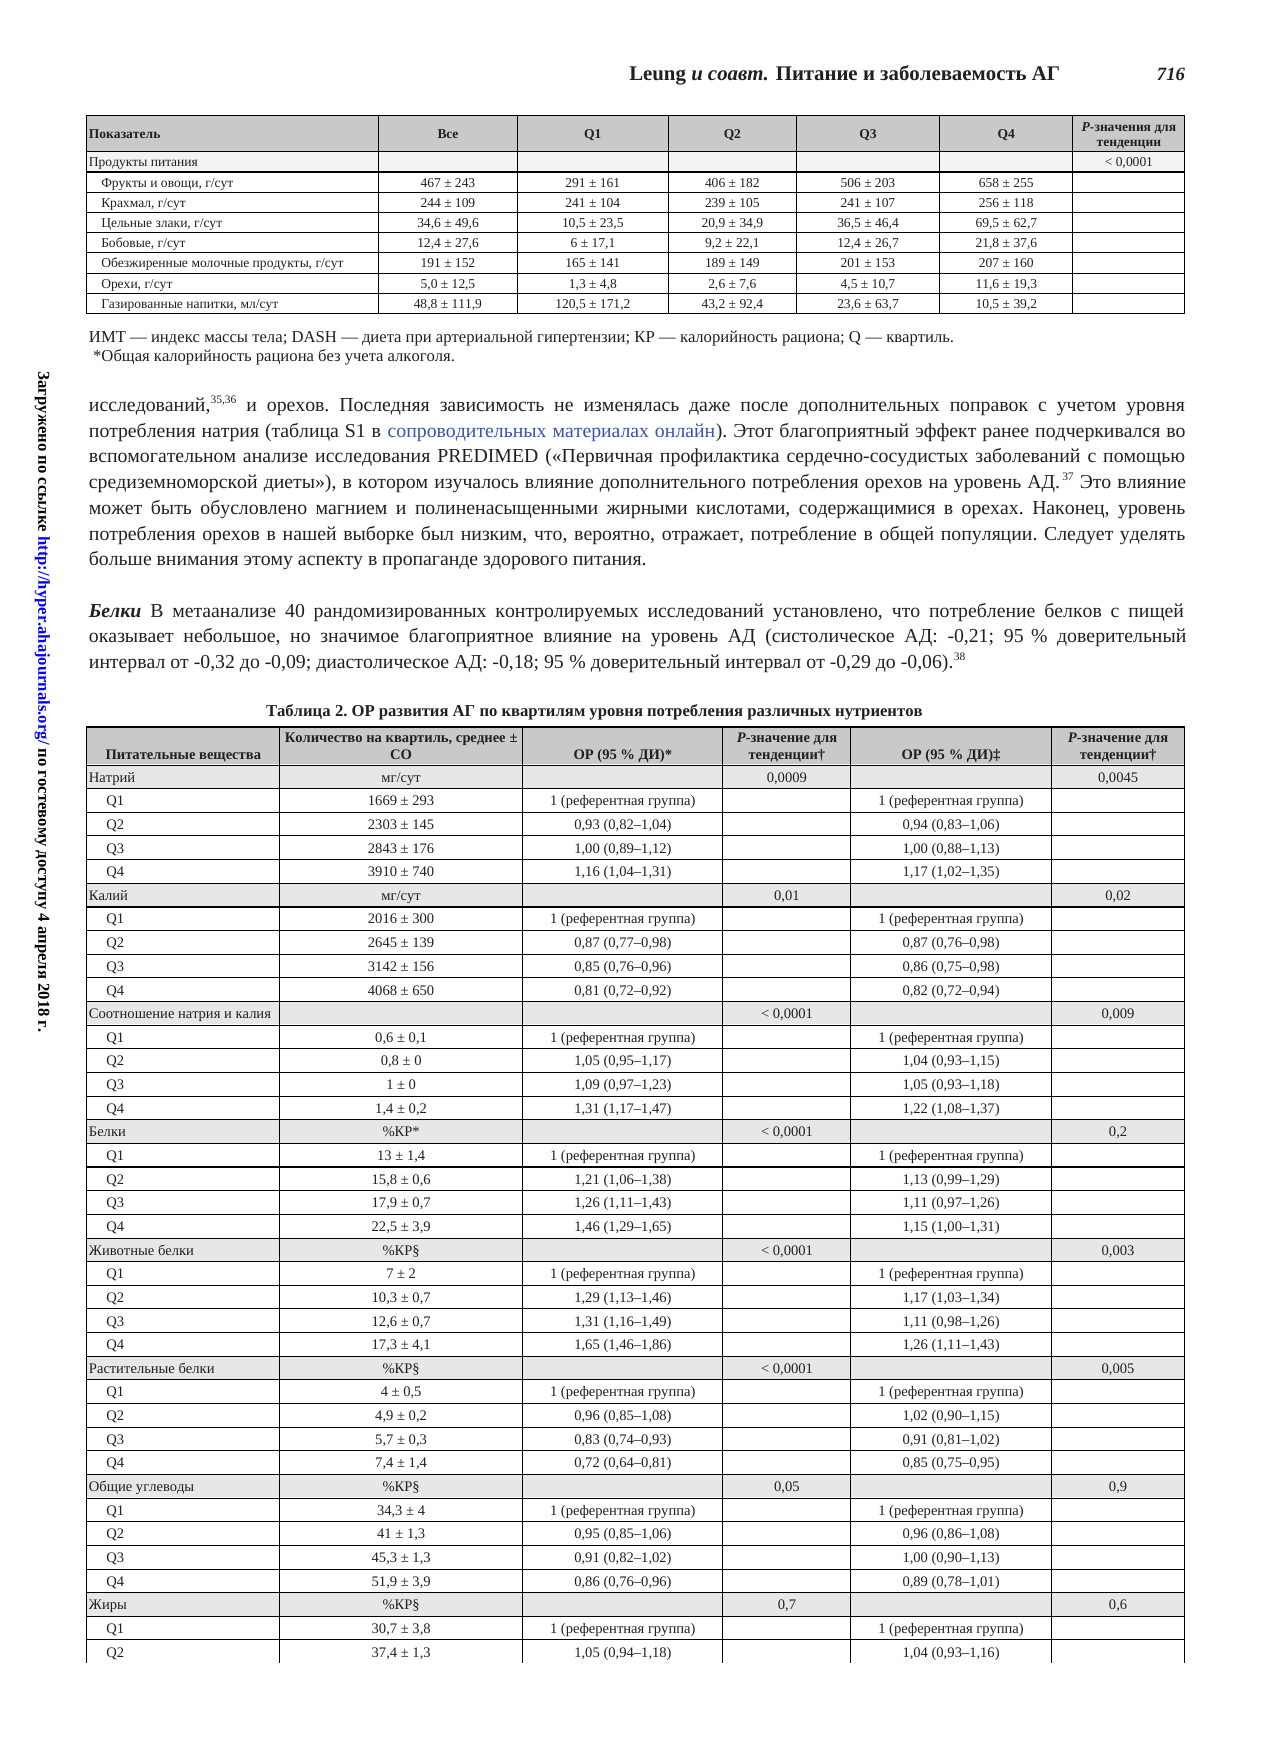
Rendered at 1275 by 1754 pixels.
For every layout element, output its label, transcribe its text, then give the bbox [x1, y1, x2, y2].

table_cell [797, 152, 939, 171]
table_cell Натрий [87, 766, 279, 788]
text *Общая калорийность рациона без учета алкоголя. [89, 346, 1186, 365]
table_cell 10,3 ± 0,7 [280, 1286, 522, 1308]
table_cell %КР§ [280, 1593, 522, 1616]
table_cell 291 ± 161 [518, 173, 668, 192]
table_cell 0,02 [1052, 884, 1184, 906]
table_cell 34,3 ± 4 [280, 1499, 522, 1521]
table_cell Q3 [87, 1428, 279, 1450]
table_cell Крахмал, г/сут [87, 193, 378, 212]
table_cell 0,82 (0,72‒0,94) [851, 978, 1051, 1001]
table_cell [1052, 1617, 1184, 1639]
table_cell [723, 1097, 850, 1119]
table_cell 1 (референтная группа) [523, 1617, 722, 1639]
table_cell [723, 1404, 850, 1427]
table_cell [1052, 1404, 1184, 1427]
table_cell 10,5 ± 39,2 [940, 294, 1072, 313]
table_cell [1052, 1499, 1184, 1521]
table_header Питательные вещества [87, 728, 279, 764]
table_cell 0,93 (0,82‒1,04) [523, 813, 722, 835]
table_cell Q2 [87, 1522, 279, 1545]
table_cell %КР* [280, 1120, 522, 1143]
table_cell Q4 [87, 1333, 279, 1356]
table_cell 191 ± 152 [379, 253, 517, 272]
table_cell 1 (референтная группа) [523, 1026, 722, 1048]
table_cell [723, 813, 850, 835]
table_cell 0,89 (0,78–1,01) [851, 1570, 1051, 1592]
table_cell Бобовые, г/сут [87, 233, 378, 252]
table_cell 1 (референтная группа) [523, 1380, 722, 1403]
table_cell [1073, 253, 1184, 272]
table_cell 36,5 ± 46,4 [797, 213, 939, 232]
table_cell 0,87 (0,76‒0,98) [851, 931, 1051, 954]
table_cell 45,3 ± 1,3 [280, 1546, 522, 1568]
table_cell Обезжиренные молочные продукты, г/сут [87, 253, 378, 272]
table_cell 7 ± 2 [280, 1262, 522, 1285]
table_cell [1052, 978, 1184, 1001]
table_cell 207 ± 160 [940, 253, 1072, 272]
table_cell 1,04 (0,93–1,16) [851, 1640, 1051, 1663]
table_cell 0,01 [723, 884, 850, 906]
table_cell 13 ± 1,4 [280, 1144, 522, 1166]
table_cell 0,86 (0,76‒0,96) [523, 1570, 722, 1592]
table_header Q1 [518, 116, 668, 151]
table_cell 0,0009 [723, 766, 850, 788]
table_cell [723, 1640, 850, 1663]
table_cell 4068 ± 650 [280, 978, 522, 1001]
table_cell 256 ± 118 [940, 193, 1072, 212]
table_cell Q1 [87, 1144, 279, 1166]
table_cell 120,5 ± 171,2 [518, 294, 668, 313]
table_cell Q2 [87, 1286, 279, 1308]
table_cell [851, 1120, 1051, 1143]
table_cell 0,95 (0,85‒1,06) [523, 1522, 722, 1545]
table_cell [851, 1357, 1051, 1379]
table_cell [723, 1191, 850, 1214]
table_cell 406 ± 182 [669, 173, 796, 192]
table_cell 241 ± 104 [518, 193, 668, 212]
table_cell 5,7 ± 0,3 [280, 1428, 522, 1450]
table_cell 0,05 [723, 1475, 850, 1497]
table_cell Q1 [87, 1617, 279, 1639]
table_cell 1,05 (0,95–1,17) [523, 1049, 722, 1072]
table_cell Фрукты и овощи, г/сут [87, 173, 378, 192]
table_cell 1,00 (0,88–1,13) [851, 836, 1051, 859]
table_cell [723, 789, 850, 812]
table_cell 0,91 (0,81‒1,02) [851, 1428, 1051, 1450]
table_cell 506 ± 203 [797, 173, 939, 192]
table_cell 0,8 ± 0 [280, 1049, 522, 1072]
table_cell 1,09 (0,97‒1,23) [523, 1073, 722, 1096]
table_cell < 0,0001 [723, 1120, 850, 1143]
table_cell 1669 ± 293 [280, 789, 522, 812]
table_header P-значение для тенденции† [1052, 728, 1184, 764]
text Белки В метаанализе 40 рандомизированных контролируемых исследований установлено, что потребление белков с пищей оказывает небольшое, но значимое благоприятное влияние на уровень АД (систолическое АД: -0,21; 95 % доверительный интервал от -0,32 до -0,09; диастолическое АД: -0,18; 95 % доверительный интервал от -0,29 до -0,06).38 [89, 599, 1186, 673]
table_cell < 0,0001 [723, 1357, 850, 1379]
table_header ОР (95 % ДИ)‡ [851, 728, 1051, 764]
table_cell [851, 1593, 1051, 1616]
table_cell мг/сут [280, 884, 522, 906]
table_cell Жиры [87, 1593, 279, 1616]
table_cell 2016 ± 300 [280, 908, 522, 930]
table_cell [1052, 1049, 1184, 1072]
table_cell 9,2 ± 22,1 [669, 233, 796, 252]
table_cell [723, 1333, 850, 1356]
table_cell [723, 860, 850, 883]
table_cell 3910 ± 740 [280, 860, 522, 883]
table_cell [940, 152, 1072, 171]
table_cell [280, 1002, 522, 1024]
table_cell 0,91 (0,82‒1,02) [523, 1546, 722, 1568]
table_cell 165 ± 141 [518, 253, 668, 272]
table_cell 17,3 ± 4,1 [280, 1333, 522, 1356]
table_cell 1 (референтная группа) [851, 1144, 1051, 1166]
table_cell 0,87 (0,77–0,98) [523, 931, 722, 954]
table_cell 22,5 ± 3,9 [280, 1215, 522, 1237]
table_cell 1,00 (0,90–1,13) [851, 1546, 1051, 1568]
table_header P-значения для тенденции [1073, 116, 1184, 151]
table_cell [1073, 274, 1184, 293]
table_cell 239 ± 105 [669, 193, 796, 212]
table_cell 0,85 (0,76–0,96) [523, 955, 722, 977]
table_cell 0,6 ± 0,1 [280, 1026, 522, 1048]
table_cell 4,9 ± 0,2 [280, 1404, 522, 1427]
table_cell 37,4 ± 1,3 [280, 1640, 522, 1663]
table_cell 0,0045 [1052, 766, 1184, 788]
table_cell [723, 1215, 850, 1237]
table_cell [1052, 1168, 1184, 1190]
table_cell 0,94 (0,83‒1,06) [851, 813, 1051, 835]
table_cell 0,003 [1052, 1239, 1184, 1261]
table_cell [523, 1357, 722, 1379]
table_cell 20,9 ± 34,9 [669, 213, 796, 232]
table_cell 1 (референтная группа) [523, 1262, 722, 1285]
table_cell Q3 [87, 955, 279, 977]
table_cell 1,13 (0,99‒1,29) [851, 1168, 1051, 1190]
table_cell 0,72 (0,64‒0,81) [523, 1451, 722, 1474]
table_cell 0,81 (0,72‒0,92) [523, 978, 722, 1001]
table_cell [1052, 813, 1184, 835]
table_cell [723, 1546, 850, 1568]
table_cell Q2 [87, 1404, 279, 1427]
table_cell [1052, 1640, 1184, 1663]
table_cell [523, 1593, 722, 1616]
table_cell [1052, 1451, 1184, 1474]
table_cell 0,96 (0,85‒1,08) [523, 1404, 722, 1427]
table_cell 1 (референтная группа) [851, 789, 1051, 812]
table_cell [518, 152, 668, 171]
table_header ОР (95 % ДИ)* [523, 728, 722, 764]
table_cell 0,005 [1052, 1357, 1184, 1379]
table_cell [1073, 233, 1184, 252]
table_cell 1 (референтная группа) [851, 1617, 1051, 1639]
table_cell 6 ± 17,1 [518, 233, 668, 252]
table_cell 12,4 ± 26,7 [797, 233, 939, 252]
table_cell [1052, 1191, 1184, 1214]
table_cell 658 ± 255 [940, 173, 1072, 192]
table_cell Q2 [87, 931, 279, 954]
table_cell Q4 [87, 1451, 279, 1474]
table_cell [1052, 1026, 1184, 1048]
table_cell Q2 [87, 813, 279, 835]
table_cell 0,83 (0,74‒0,93) [523, 1428, 722, 1450]
table_cell [1052, 1144, 1184, 1166]
table_cell [1073, 193, 1184, 212]
table_cell 69,5 ± 62,7 [940, 213, 1072, 232]
table_cell [523, 1239, 722, 1261]
table_cell Q1 [87, 1499, 279, 1521]
table_cell 0,85 (0,75–0,95) [851, 1451, 1051, 1474]
table_cell 4,5 ± 10,7 [797, 274, 939, 293]
table_cell [723, 1380, 850, 1403]
table_cell [1052, 1380, 1184, 1403]
table_cell [1052, 1097, 1184, 1119]
table_cell Продукты питания [87, 152, 378, 171]
table_cell %КР§ [280, 1239, 522, 1261]
table_cell 1,15 (1,00‒1,31) [851, 1215, 1051, 1237]
table_cell [723, 1617, 850, 1639]
table_cell [1052, 1073, 1184, 1096]
table_cell 2,6 ± 7,6 [669, 274, 796, 293]
table_cell 41 ± 1,3 [280, 1522, 522, 1545]
table_cell 189 ± 149 [669, 253, 796, 272]
table_cell Q4 [87, 1215, 279, 1237]
table_cell [723, 1570, 850, 1592]
table_cell 10,5 ± 23,5 [518, 213, 668, 232]
table_cell Газированные напитки, мл/сут [87, 294, 378, 313]
table_cell 1,17 (1,02‒1,35) [851, 860, 1051, 883]
table_cell [851, 1475, 1051, 1497]
table_cell [723, 955, 850, 977]
table_cell 5,0 ± 12,5 [379, 274, 517, 293]
table_cell Q4 [87, 978, 279, 1001]
table_cell 1,46 (1,29‒1,65) [523, 1215, 722, 1237]
table_cell 0,2 [1052, 1120, 1184, 1143]
table_cell 1,65 (1,46‒1,86) [523, 1333, 722, 1356]
table_cell 1,05 (0,93–1,18) [851, 1073, 1051, 1096]
table_cell 0,6 [1052, 1593, 1184, 1616]
table_cell Животные белки [87, 1239, 279, 1261]
table_cell [723, 1499, 850, 1521]
table_cell [379, 152, 517, 171]
table_cell 1,05 (0,94–1,18) [523, 1640, 722, 1663]
table_cell 1 (референтная группа) [851, 1499, 1051, 1521]
text ИМТ — индекс массы тела; DASH — диета при артериальной гипертензии; КР — калорийность рациона; Q — квартиль. [89, 326, 1186, 346]
table_cell Q4 [87, 1097, 279, 1119]
table_cell 0,7 [723, 1593, 850, 1616]
table_cell 1,21 (1,06‒1,38) [523, 1168, 722, 1190]
table_cell Растительные белки [87, 1357, 279, 1379]
table_cell [851, 766, 1051, 788]
table_cell 11,6 ± 19,3 [940, 274, 1072, 293]
table_cell Q2 [87, 1049, 279, 1072]
table_cell 15,8 ± 0,6 [280, 1168, 522, 1190]
table_cell Q3 [87, 1073, 279, 1096]
table_cell 12,4 ± 27,6 [379, 233, 517, 252]
table_cell [723, 1428, 850, 1450]
table_cell [1052, 1522, 1184, 1545]
table_cell 1 (референтная группа) [851, 1026, 1051, 1048]
table_cell Q3 [87, 1191, 279, 1214]
table_cell [723, 1522, 850, 1545]
table_cell [723, 1309, 850, 1332]
table_cell 12,6 ± 0,7 [280, 1309, 522, 1332]
table_cell [523, 766, 722, 788]
table_cell [723, 1049, 850, 1072]
table_cell 7,4 ± 1,4 [280, 1451, 522, 1474]
table_cell < 0,0001 [723, 1239, 850, 1261]
table_cell 0,9 [1052, 1475, 1184, 1497]
table_cell [723, 1286, 850, 1308]
table_cell [1052, 860, 1184, 883]
table_cell 0,009 [1052, 1002, 1184, 1024]
table_cell 4 ± 0,5 [280, 1380, 522, 1403]
table_cell Q4 [87, 860, 279, 883]
table_header P-значение для тенденции† [723, 728, 850, 764]
table_cell 1 (референтная группа) [851, 908, 1051, 930]
table_cell Q4 [87, 1570, 279, 1592]
table_cell 244 ± 109 [379, 193, 517, 212]
table_cell Q1 [87, 908, 279, 930]
table_cell [723, 1026, 850, 1048]
table_cell Q2 [87, 1168, 279, 1190]
table_cell 23,6 ± 63,7 [797, 294, 939, 313]
table_cell [1052, 1262, 1184, 1285]
table_cell [1052, 1428, 1184, 1450]
table_cell 1,04 (0,93–1,15) [851, 1049, 1051, 1072]
table_cell [1073, 173, 1184, 192]
table_cell [723, 1168, 850, 1190]
table_cell [1052, 955, 1184, 977]
table_cell 17,9 ± 0,7 [280, 1191, 522, 1214]
table_cell [723, 1073, 850, 1096]
table_cell [1073, 294, 1184, 313]
table_cell [723, 931, 850, 954]
table_header Q4 [940, 116, 1072, 151]
table_cell [723, 1262, 850, 1285]
table_cell 1,02 (0,90‒1,15) [851, 1404, 1051, 1427]
table_cell [1052, 1286, 1184, 1308]
table_cell Q3 [87, 1309, 279, 1332]
table_cell [723, 908, 850, 930]
table_cell 0,96 (0,86‒1,08) [851, 1522, 1051, 1545]
table_cell 1,3 ± 4,8 [518, 274, 668, 293]
table_cell 2645 ± 139 [280, 931, 522, 954]
table_cell 2843 ± 176 [280, 836, 522, 859]
table_cell 34,6 ± 49,6 [379, 213, 517, 232]
table_cell Q1 [87, 1380, 279, 1403]
table_cell [1052, 836, 1184, 859]
table_cell 1,31 (1,17‒1,47) [523, 1097, 722, 1119]
table_cell [523, 1120, 722, 1143]
table_cell 1,29 (1,13‒1,46) [523, 1286, 722, 1308]
table_cell 21,8 ± 37,6 [940, 233, 1072, 252]
table_cell 1,26 (1,11–1,43) [523, 1191, 722, 1214]
table_cell 241 ± 107 [797, 193, 939, 212]
table_cell %КР§ [280, 1475, 522, 1497]
table_cell 1,26 (1,11–1,43) [851, 1333, 1051, 1356]
table_cell 30,7 ± 3,8 [280, 1617, 522, 1639]
table_cell [1052, 1309, 1184, 1332]
text исследований,35,36 и орехов. Последняя зависимость не изменялась даже после дополнительных поправок с учетом уровня потребления натрия (таблица S1 в сопроводительных материалах онлайн). Этот благоприятный эффект ранее подчеркивался во вспомогательном анализе исследования PREDIMED («Первичная профилактика сердечно-сосудистых заболеваний с помощью средиземноморской диеты»), в котором изучалось влияние дополнительного потребления орехов на уровень АД.37 Это влияние может быть обусловлено магнием и полиненасыщенными жирными кислотами, содержащимися в орехах. Наконец, уровень потребления орехов в нашей выборке был низким, что, вероятно, отражает, потребление в общей популяции. Следует уделять больше внимания этому аспекту в пропаганде здорового питания. [89, 393, 1186, 570]
table_cell < 0,0001 [723, 1002, 850, 1024]
table_cell 1 (референтная группа) [523, 908, 722, 930]
table_cell 201 ± 153 [797, 253, 939, 272]
table_cell 467 ± 243 [379, 173, 517, 192]
table_cell [1052, 908, 1184, 930]
table_cell [1052, 1546, 1184, 1568]
table_cell 1,4 ± 0,2 [280, 1097, 522, 1119]
table_cell 1 (референтная группа) [523, 789, 722, 812]
table_cell 3142 ± 156 [280, 955, 522, 977]
table_cell Q1 [87, 1026, 279, 1048]
table_cell 51,9 ± 3,9 [280, 1570, 522, 1592]
table_cell [1073, 213, 1184, 232]
table_cell 43,2 ± 92,4 [669, 294, 796, 313]
table_cell 1 (референтная группа) [851, 1380, 1051, 1403]
table_cell Калий [87, 884, 279, 906]
table_cell Белки [87, 1120, 279, 1143]
table_cell [851, 884, 1051, 906]
table_cell 1,16 (1,04‒1,31) [523, 860, 722, 883]
table_cell 1 (референтная группа) [851, 1262, 1051, 1285]
table_cell [723, 1144, 850, 1166]
table_cell [523, 1002, 722, 1024]
table_cell [1052, 1570, 1184, 1592]
table_cell [1052, 931, 1184, 954]
table_cell Орехи, г/сут [87, 274, 378, 293]
table_cell 1,17 (1,03‒1,34) [851, 1286, 1051, 1308]
table_cell %КР§ [280, 1357, 522, 1379]
table_cell 1 (референтная группа) [523, 1144, 722, 1166]
table_header Все [379, 116, 517, 151]
table_cell 1,22 (1,08‒1,37) [851, 1097, 1051, 1119]
table_cell 2303 ± 145 [280, 813, 522, 835]
table_cell мг/сут [280, 766, 522, 788]
table_cell Q2 [87, 1640, 279, 1663]
table_cell [723, 978, 850, 1001]
table_cell Q1 [87, 789, 279, 812]
table_cell 1,00 (0,89–1,12) [523, 836, 722, 859]
table_cell [1052, 789, 1184, 812]
table_cell Q1 [87, 1262, 279, 1285]
table_header Q3 [797, 116, 939, 151]
table_cell [669, 152, 796, 171]
table_cell [851, 1239, 1051, 1261]
table_cell 1 (референтная группа) [523, 1499, 722, 1521]
table_cell 48,8 ± 111,9 [379, 294, 517, 313]
table_cell 1,11 (0,98–1,26) [851, 1309, 1051, 1332]
table_cell [1052, 1215, 1184, 1237]
table_cell [1052, 1333, 1184, 1356]
table_cell Общие углеводы [87, 1475, 279, 1497]
table_cell [723, 1451, 850, 1474]
table_cell 1 ± 0 [280, 1073, 522, 1096]
table_cell [523, 884, 722, 906]
text Таблица 2. ОР развития АГ по квартилям уровня потребления различных нутриентов [266, 701, 1186, 720]
table_cell Q3 [87, 836, 279, 859]
table_cell Цельные злаки, г/сут [87, 213, 378, 232]
table_cell [523, 1475, 722, 1497]
table_header Q2 [669, 116, 796, 151]
table_header Количество на квартиль, среднее ± СО [280, 728, 522, 764]
table_cell Q3 [87, 1546, 279, 1568]
table_cell 0,86 (0,75‒0,98) [851, 955, 1051, 977]
table_cell < 0,0001 [1073, 152, 1184, 171]
table_cell Соотношение натрия и калия [87, 1002, 279, 1024]
table_cell 1,31 (1,16‒1,49) [523, 1309, 722, 1332]
table_cell [723, 836, 850, 859]
table_cell 1,11 (0,97–1,26) [851, 1191, 1051, 1214]
table_cell [851, 1002, 1051, 1024]
table_header Показатель [87, 116, 378, 151]
